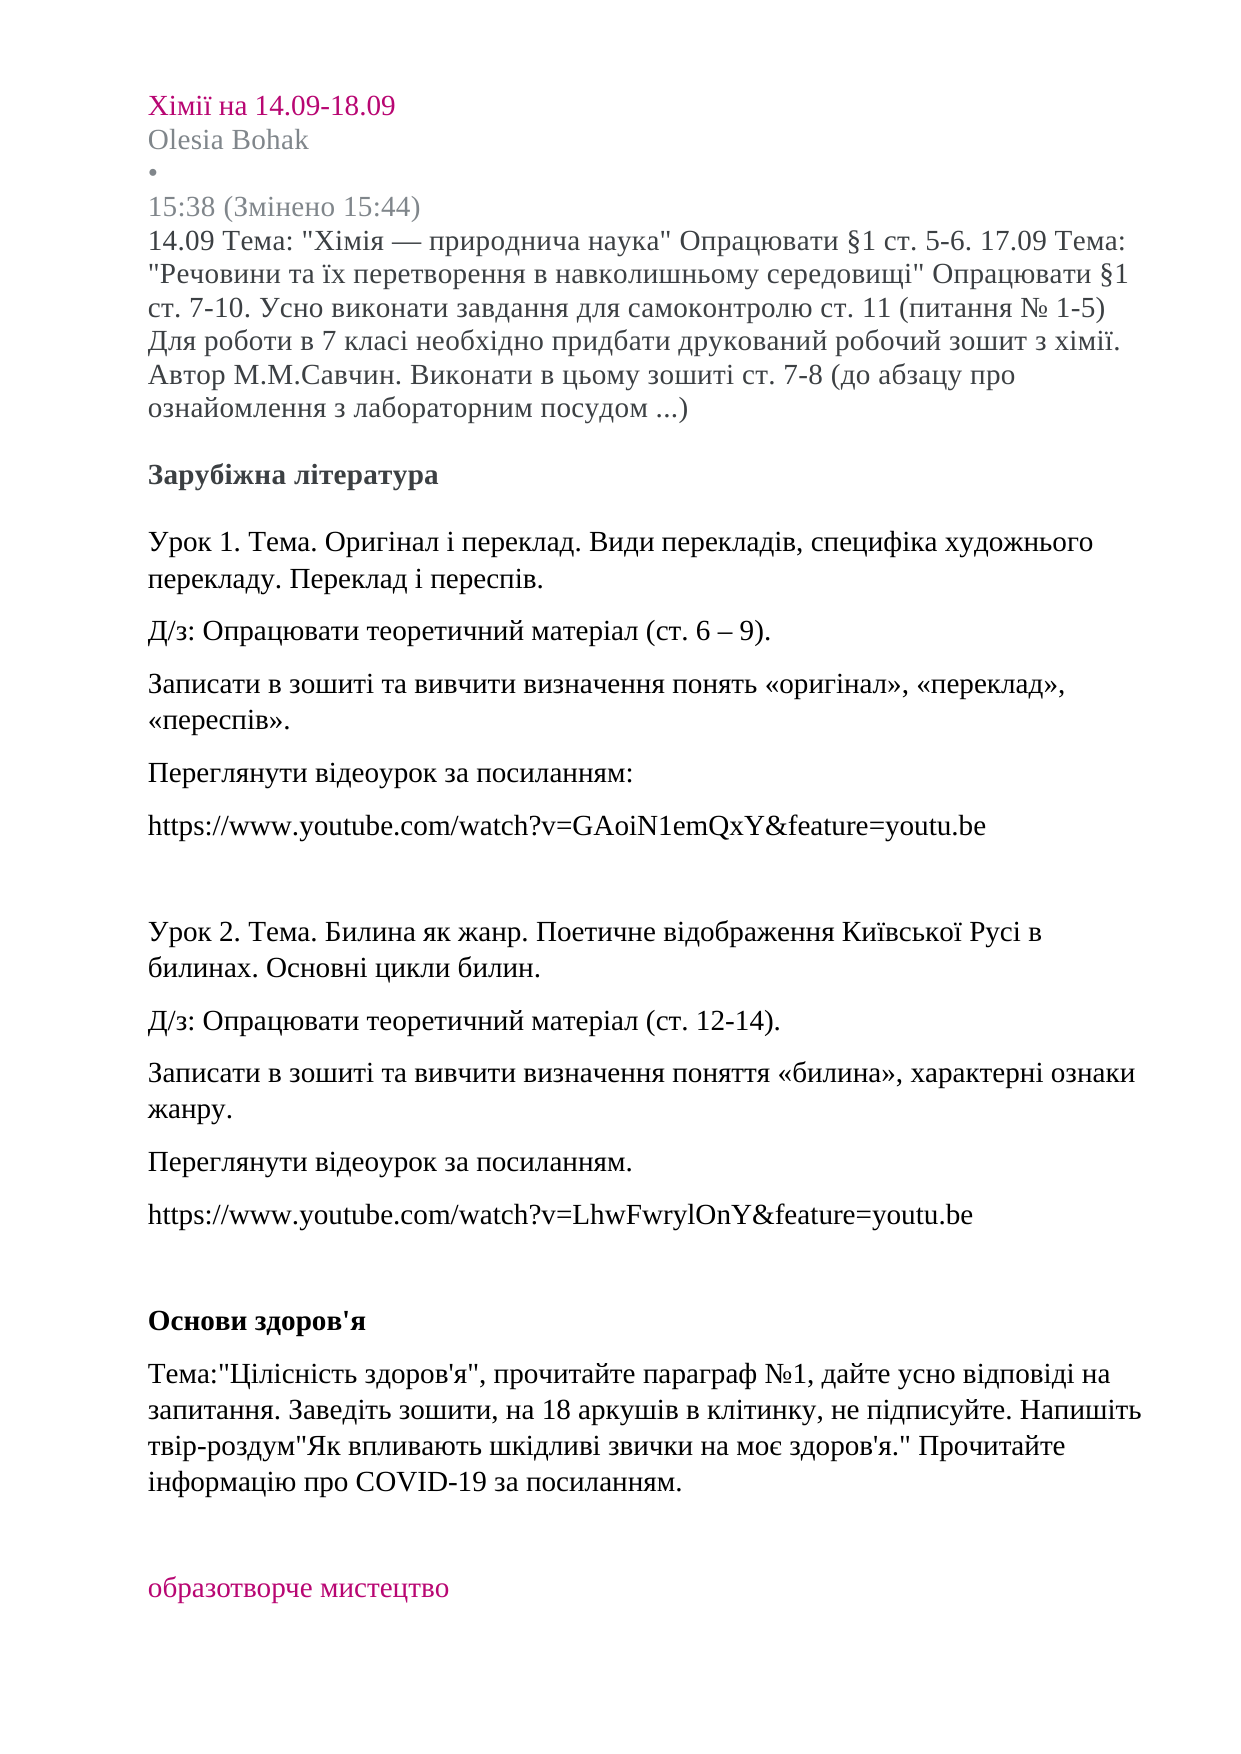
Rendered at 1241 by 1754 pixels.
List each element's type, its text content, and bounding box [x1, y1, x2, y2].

text Урок 1. Тема. Оригінал і переклад. Види перекладів, специфіка художнього перекладу. Переклад і переспів. [148, 524, 1152, 594]
text Д/з: Опрацювати теоретичний матеріал (ст. 12-14). [148, 1003, 1152, 1036]
text https://www.youtube.com/watch?v=GAoiN1emQxY&feature=youtu.be [148, 808, 1152, 842]
text https://www.youtube.com/watch?v=LhwFwrylOnY&feature=youtu.be [148, 1197, 1152, 1231]
text • [148, 156, 1152, 189]
text Записати в зошиті та вивчити визначення понять «оригінал», «переклад», «переспів». [148, 666, 1152, 736]
text Переглянути відеоурок за посиланням: [148, 755, 1152, 789]
text Переглянути відеоурок за посиланням. [148, 1144, 1152, 1178]
text 15:38 (Змінено 15:44) [148, 189, 1152, 223]
text Тема:"Цілісність здоров'я", прочитайте параграф №1, дайте усно відповіді на запитання. Заведіть зошити, на 18 аркушів в клітинку, не підписуйте. Напишіть твір-роздум"Як впливають шкідливі звички на моє здоров'я." Прочитайте інформацію про COVID-19 за посиланням. [148, 1356, 1152, 1498]
text Зарубіжна література [148, 457, 1152, 491]
text Урок 2. Тема. Билина як жанр. Поетичне відображення Київської Русі в билинах. Основні цикли билин. [148, 914, 1152, 983]
text Хімії на 14.09-18.09 [148, 88, 1152, 122]
text Д/з: Опрацювати теоретичний матеріал (ст. 6 – 9). [148, 613, 1152, 647]
text 14.09 Тема: "Хімія — природнича наука" Опрацювати §1 ст. 5-6. 17.09 Тема: "Речовини та їх перетворення в навколишньому середовищі" Опрацювати §1 ст. 7-10. Усно виконати завдання для самоконтролю ст. 11 (питання № 1-5) Для роботи в 7 класі необхідно придбати друкований робочий зошит з хімії. Автор М.М.Савчин. Виконати в цьому зошиті ст. 7-8 (до абзацу про ознайомлення з лабораторним посудом ...) [148, 223, 1152, 424]
text образотворче мистецтво [148, 1570, 1152, 1603]
text Olesia Bohak [148, 122, 1152, 156]
text Основи здоров'я [148, 1303, 1152, 1336]
text Записати в зошиті та вивчити визначення поняття «билина», характерні ознаки жанру. [148, 1056, 1152, 1125]
